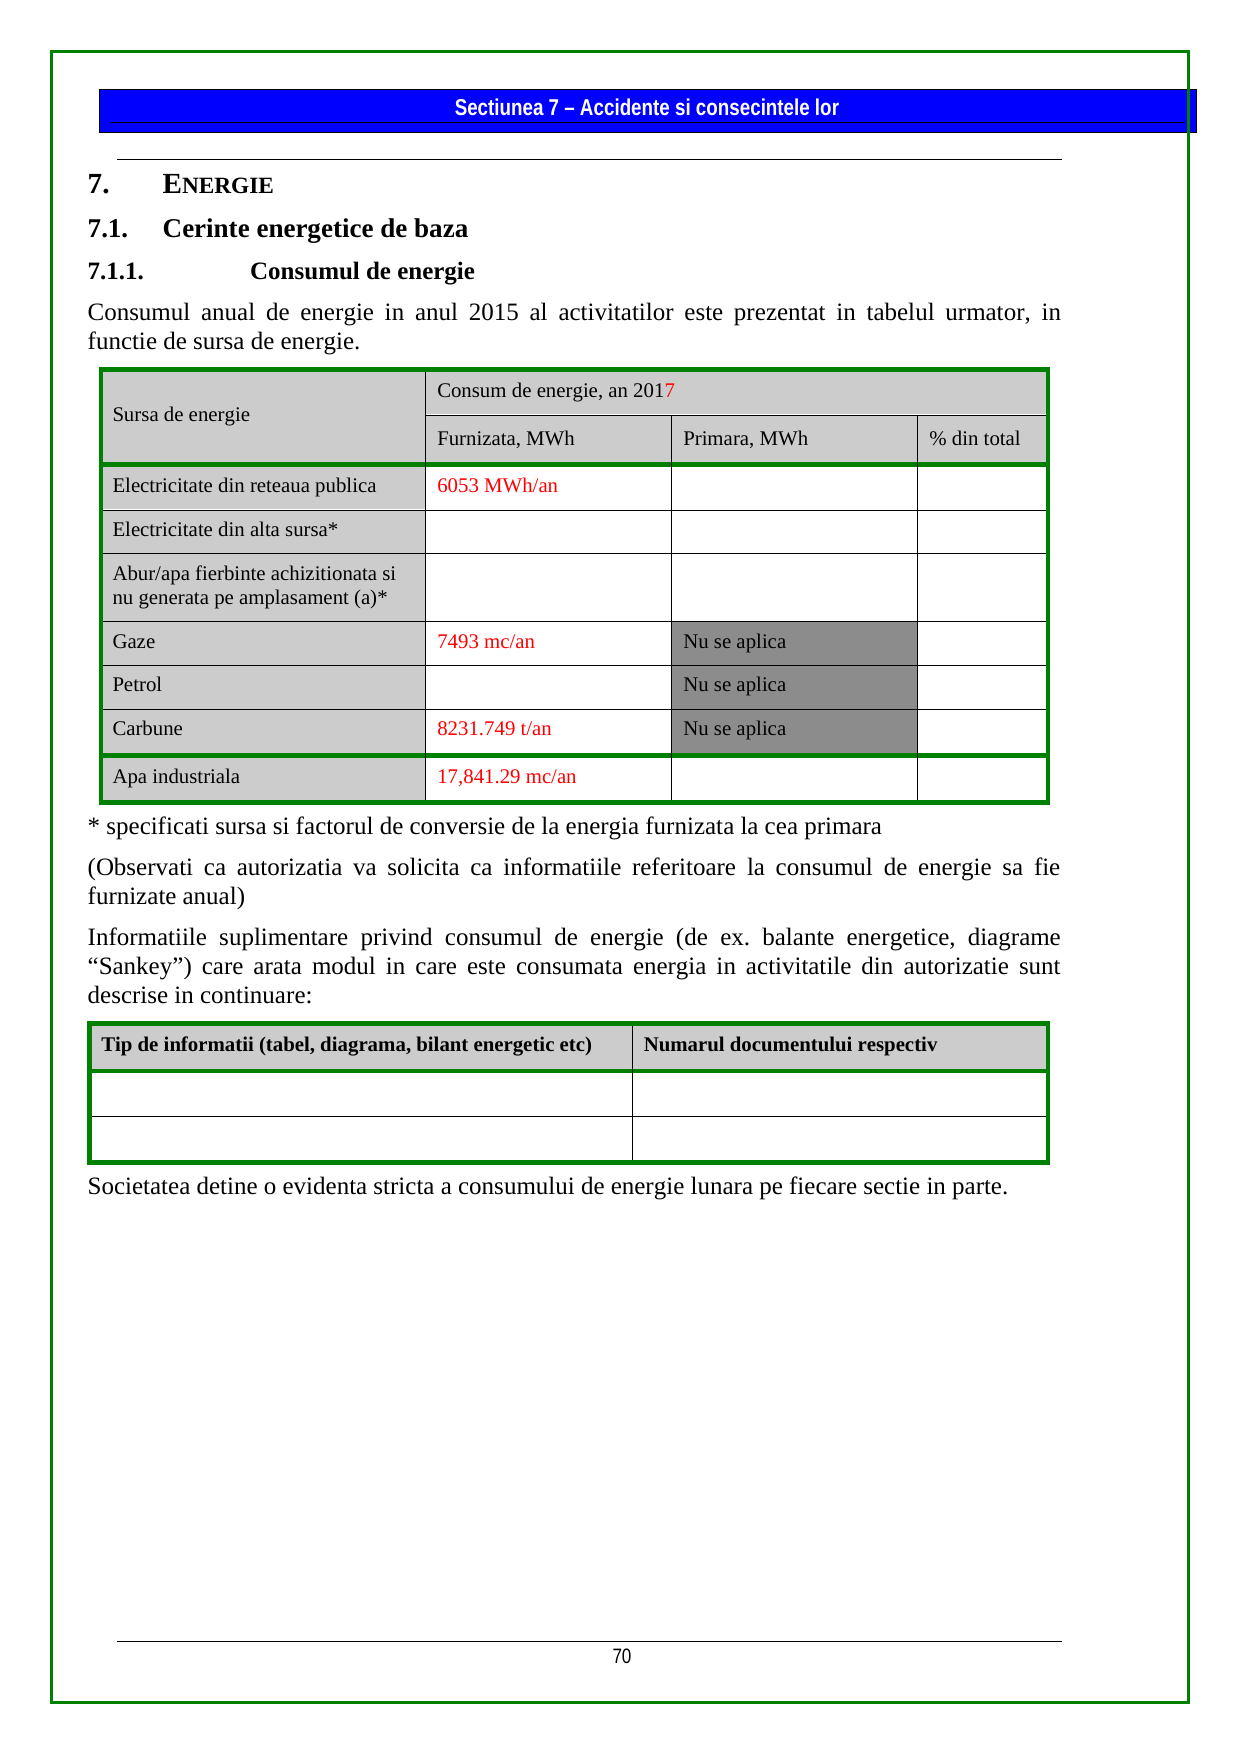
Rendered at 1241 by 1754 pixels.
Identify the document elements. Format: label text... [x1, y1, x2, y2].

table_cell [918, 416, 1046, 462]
subtitle Consumul de energie [87, 256, 1062, 284]
text Societatea detine o evidenta stricta a consumului de energie lunara pe fiecare sectie in parte. [87, 1171, 1062, 1200]
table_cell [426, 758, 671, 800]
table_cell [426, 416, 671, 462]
text Informatiile suplimentare privind consumul de energie (de ex. balante energetice, diagrame “Sankey”) care arata modul in care este consumata energia in activitatile din autorizatie sunt descrise in continuare: [87, 922, 1062, 1009]
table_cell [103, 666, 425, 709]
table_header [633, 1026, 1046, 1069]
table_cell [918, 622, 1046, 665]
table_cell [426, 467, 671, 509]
text * specificati sursa si factorul de conversie de la energia furnizata la cea primara [87, 811, 1062, 840]
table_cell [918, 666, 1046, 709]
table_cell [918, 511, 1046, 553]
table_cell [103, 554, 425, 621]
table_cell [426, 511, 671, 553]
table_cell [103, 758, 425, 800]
text (Observati ca autorizatia va solicita ca informatiile referitoare la consumul de energie sa fie furnizate anual) [87, 852, 1062, 910]
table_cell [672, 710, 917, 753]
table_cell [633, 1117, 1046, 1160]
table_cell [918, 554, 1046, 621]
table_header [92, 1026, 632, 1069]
text Consumul anual de energie in anul 2015 al activitatilor este prezentat in tabelul urmator, in functie de sursa de energie. [87, 297, 1062, 354]
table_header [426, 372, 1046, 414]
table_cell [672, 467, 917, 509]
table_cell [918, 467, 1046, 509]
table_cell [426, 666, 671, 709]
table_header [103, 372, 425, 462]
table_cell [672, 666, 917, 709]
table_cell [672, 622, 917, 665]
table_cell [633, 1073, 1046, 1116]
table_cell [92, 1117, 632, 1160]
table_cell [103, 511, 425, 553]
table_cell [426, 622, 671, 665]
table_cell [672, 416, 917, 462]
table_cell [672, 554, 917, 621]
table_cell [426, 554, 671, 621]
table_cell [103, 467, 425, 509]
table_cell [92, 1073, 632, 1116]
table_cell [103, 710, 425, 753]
subtitle Cerinte energetice de baza [87, 212, 1062, 243]
subtitle Energie [87, 166, 1062, 199]
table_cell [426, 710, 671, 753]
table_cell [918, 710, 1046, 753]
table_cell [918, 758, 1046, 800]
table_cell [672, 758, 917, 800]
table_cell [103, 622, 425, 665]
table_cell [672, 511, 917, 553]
